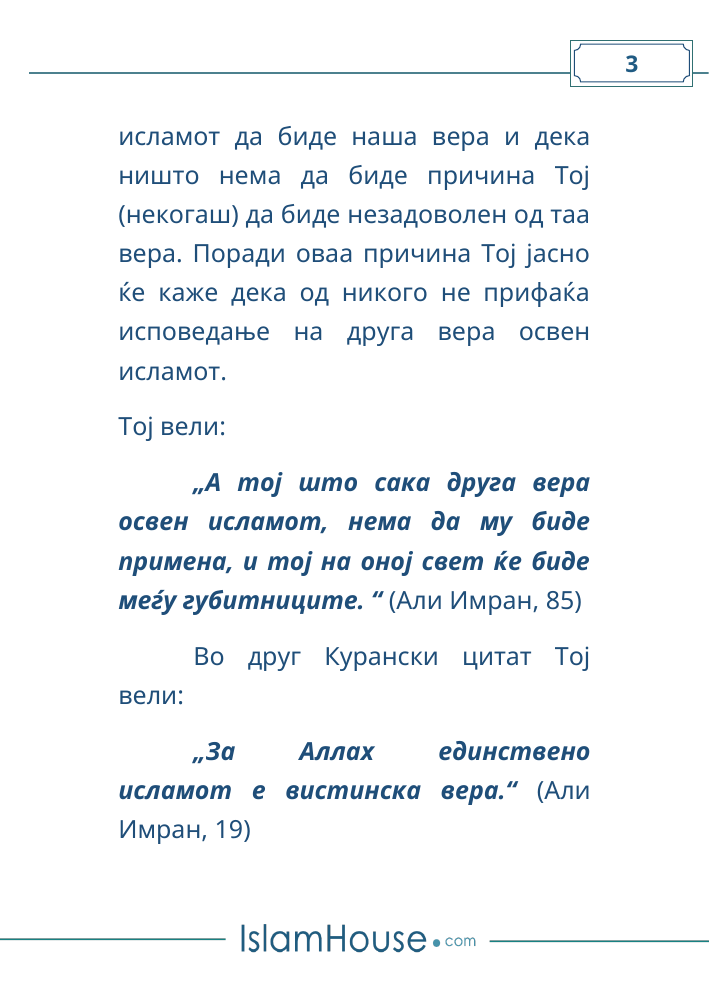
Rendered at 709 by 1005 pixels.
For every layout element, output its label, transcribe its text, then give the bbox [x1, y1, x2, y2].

text „За Аллах единствено исламот е вистинска вера.“ (Али Имран, 19) [118, 733, 591, 846]
text Тој вели: [118, 409, 591, 443]
picture [233, 919, 709, 959]
picture [0, 918, 226, 956]
text „А тој што сака друга вера освен исламот, нема да му биде примена, и тој на оној свет ќе биде меѓу губитниците. “ (Али Имран, 85) [118, 465, 591, 616]
text Во друг Курански цитат Тој вели: [118, 638, 591, 711]
